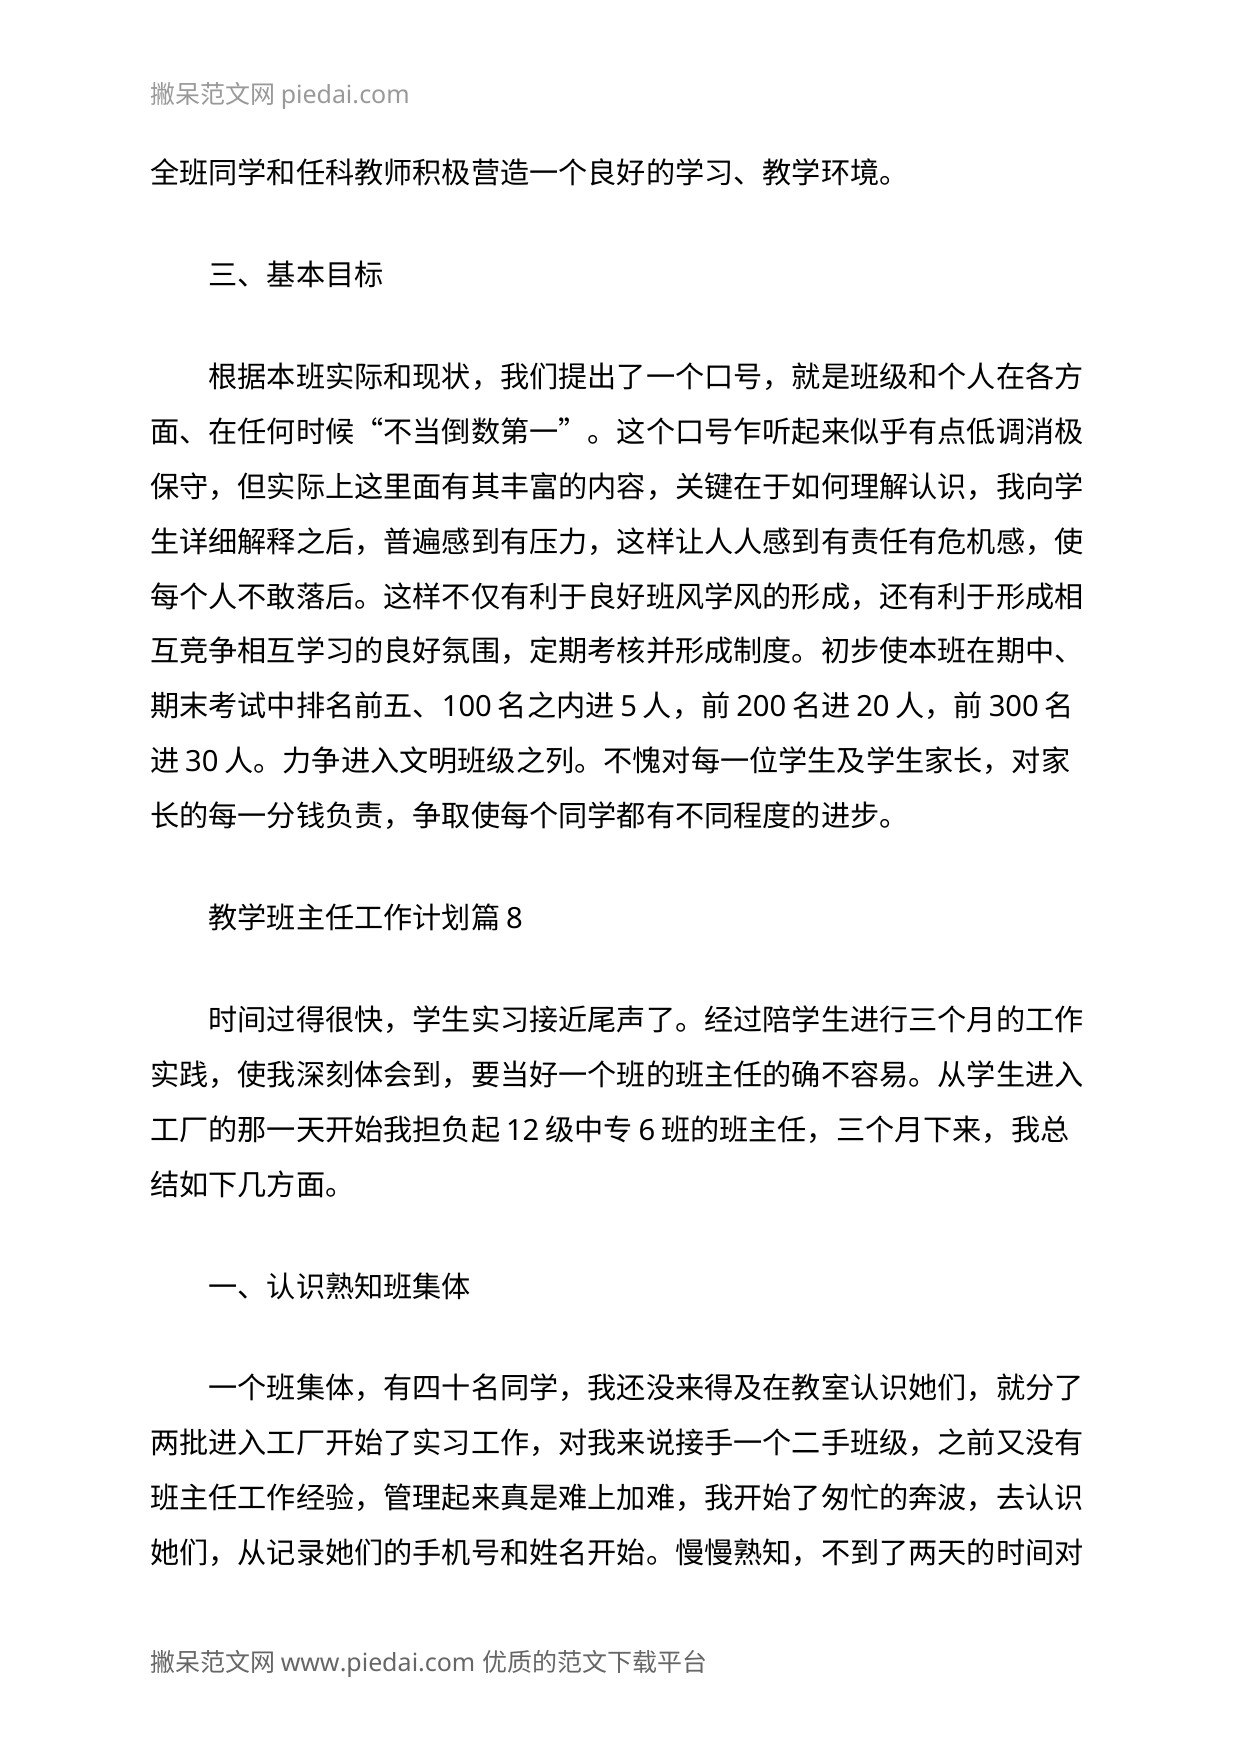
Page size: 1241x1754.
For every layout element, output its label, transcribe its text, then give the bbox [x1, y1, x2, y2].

text 教学班主任工作计划篇8 [150, 895, 1090, 937]
text 一、认识熟知班集体 [150, 1263, 1090, 1306]
text 根据本班实际和现状，我们提出了一个口号，就是班级和个人在各方面、在任何时候“不当倒数第一”。这个口号乍听起来似乎有点低调消极保守，但实际上这里面有其丰富的内容，关键在于如何理解认识，我向学生详细解释之后，普遍感到有压力，这样让人人感到有责任有危机感，使每个人不敢落后。这样不仅有利于良好班风学风的形成，还有利于形成相互竞争相互学习的良好氛围，定期考核并形成制度。初步使本班在期中、期末考试中排名前五、100名之内进5人，前200名进20人，前300名进30人。力争进入文明班级之列。不愧对每一位学生及学生家长，对家长的每一分钱负责，争取使每个同学都有不同程度的进步。 [150, 353, 1090, 835]
text 时间过得很快，学生实习接近尾声了。经过陪学生进行三个月的工作实践，使我深刻体会到，要当好一个班的班主任的确不容易。从学生进入工厂的那一天开始我担负起12级中专6班的班主任，三个月下来，我总结如下几方面。 [150, 997, 1090, 1204]
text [150, 1365, 1090, 1572]
text 三、基本目标 [150, 252, 1090, 294]
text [150, 150, 1090, 192]
